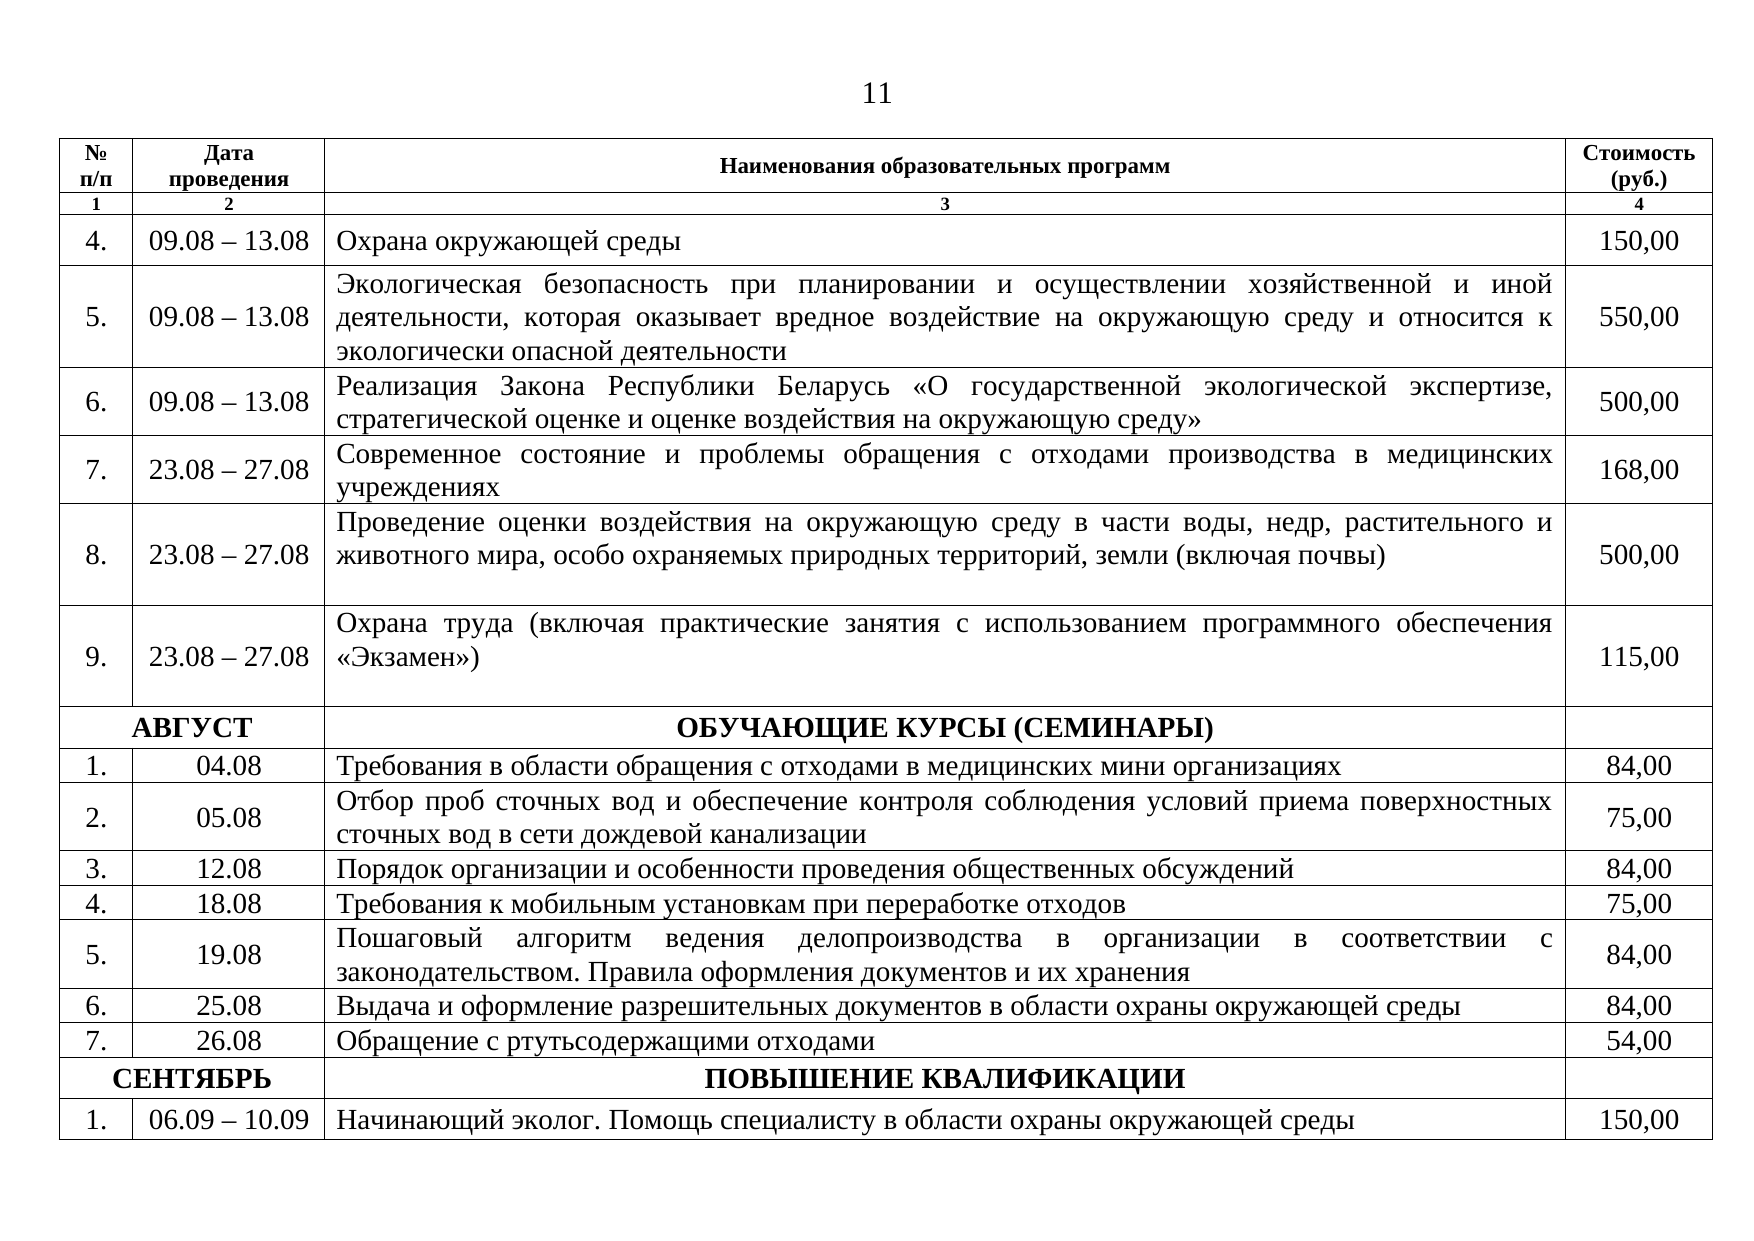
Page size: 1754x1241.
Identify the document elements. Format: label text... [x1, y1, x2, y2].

table_cell СЕНТЯБРЬ [60, 1058, 324, 1098]
table_cell 2 [133, 193, 324, 214]
table_cell 12.08 [133, 851, 324, 885]
table_cell [60, 749, 132, 782]
table_cell Требования в области обращения с отходами в медицинских мини организациях [325, 749, 1565, 782]
table_cell Обращение с ртутьсодержащими отходами [325, 1023, 1565, 1057]
table_cell Проведение оценки воздействия на окружающую среду в части воды, недр, растительного и животного мира, особо охраняемых природных территорий, земли (включая почвы) [325, 504, 1565, 604]
table_cell 84,00 [1566, 920, 1712, 987]
table_cell 09.08 – 13.08 [133, 266, 324, 367]
table_header Наименования образовательных программ [325, 139, 1565, 192]
table_cell 19.08 [133, 920, 324, 987]
table_cell [1566, 707, 1712, 747]
table_cell Отбор проб сточных вод и обеспечение контроля соблюдения условий приема поверхностных сточных вод в сети дождевой канализации [325, 783, 1565, 850]
table_header Стоимость (руб.) [1566, 139, 1712, 192]
table_cell 3 [325, 193, 1565, 214]
table_cell [60, 606, 132, 706]
table_cell [60, 504, 132, 604]
table_cell 23.08 – 27.08 [133, 436, 324, 503]
table_cell 23.08 – 27.08 [133, 504, 324, 604]
table_cell [60, 989, 132, 1022]
table_cell [60, 920, 132, 987]
table_cell Охрана окружающей среды [325, 215, 1565, 265]
table_cell [60, 886, 132, 919]
table_cell Требования к мобильным установкам при переработке отходов [325, 886, 1565, 919]
table_cell 75,00 [1566, 783, 1712, 850]
table_cell 115,00 [1566, 606, 1712, 706]
table_cell Экологическая безопасность при планировании и осуществлении хозяйственной и иной деятельности, которая оказывает вредное воздействие на окружающую среду и относится к экологически опасной деятельности [325, 266, 1565, 367]
table_cell 500,00 [1566, 368, 1712, 435]
table_cell 04.08 [133, 749, 324, 782]
table_cell 54,00 [1566, 1023, 1712, 1057]
table_cell Современное состояние и проблемы обращения с отходами производства в медицинских учреждениях [325, 436, 1565, 503]
table_cell [60, 783, 132, 850]
table_cell 150,00 [1566, 215, 1712, 265]
table_cell 4 [1566, 193, 1712, 214]
table_cell 150,00 [1566, 1099, 1712, 1139]
table_cell 25.08 [133, 989, 324, 1022]
table_cell 84,00 [1566, 851, 1712, 885]
table_cell 75,00 [1566, 886, 1712, 919]
table_cell ОБУЧАЮЩИЕ КУРСЫ (СЕМИНАРЫ) [325, 707, 1565, 747]
table_cell [60, 1023, 132, 1057]
table_cell ПОВЫШЕНИЕ КВАЛИФИКАЦИИ [325, 1058, 1565, 1098]
table_cell Реализация Закона Республики Беларусь «О государственной экологической экспертизе, стратегической оценке и оценке воздействия на окружающую среду» [325, 368, 1565, 435]
table_cell 84,00 [1566, 749, 1712, 782]
table_cell 05.08 [133, 783, 324, 850]
table_cell 550,00 [1566, 266, 1712, 367]
table_header Дата проведения [133, 139, 324, 192]
table_cell 09.08 – 13.08 [133, 368, 324, 435]
table_cell [60, 436, 132, 503]
table_cell 84,00 [1566, 989, 1712, 1022]
table_cell 23.08 – 27.08 [133, 606, 324, 706]
table_cell [60, 368, 132, 435]
table_cell Пошаговый алгоритм ведения делопроизводства в организации в соответствии с законодательством. Правила оформления документов и их хранения [325, 920, 1565, 987]
table_cell 500,00 [1566, 504, 1712, 604]
table_cell 168,00 [1566, 436, 1712, 503]
table_cell [1566, 1058, 1712, 1098]
table_cell Начинающий эколог. Помощь специалисту в области охраны окружающей среды [325, 1099, 1565, 1139]
table_cell Порядок организации и особенности проведения общественных обсуждений [325, 851, 1565, 885]
table_cell [60, 266, 132, 367]
table_cell [60, 1099, 132, 1139]
table_cell Охрана труда (включая практические занятия с использованием программного обеспечения «Экзамен») [325, 606, 1565, 706]
table_cell [60, 851, 132, 885]
table_cell 09.08 – 13.08 [133, 215, 324, 265]
table_cell 18.08 [133, 886, 324, 919]
table_header № п/п [60, 139, 132, 192]
table_cell 26.08 [133, 1023, 324, 1057]
table_cell 1 [60, 193, 132, 214]
table_cell Выдача и оформление разрешительных документов в области охраны окружающей среды [325, 989, 1565, 1022]
table_cell 06.09 – 10.09 [133, 1099, 324, 1139]
table_cell АВГУСТ [60, 707, 324, 747]
table_cell [60, 215, 132, 265]
